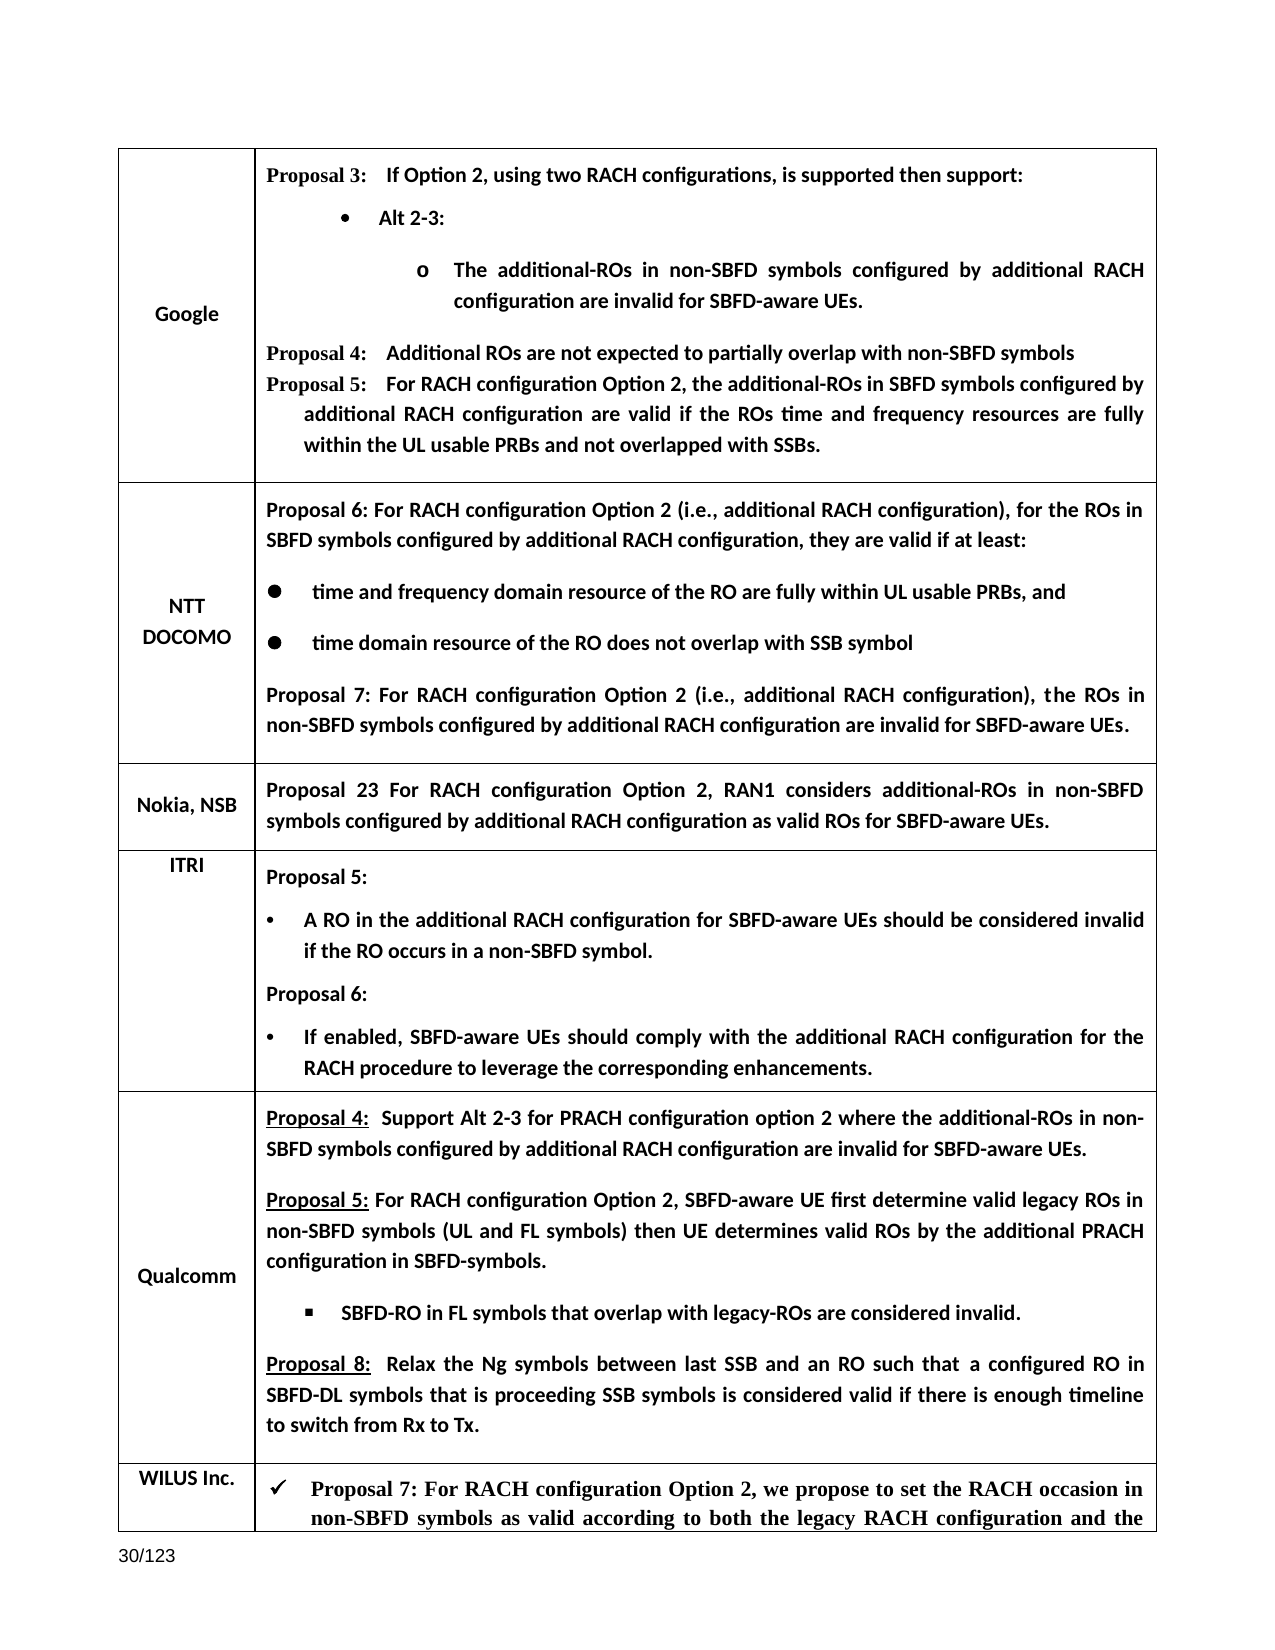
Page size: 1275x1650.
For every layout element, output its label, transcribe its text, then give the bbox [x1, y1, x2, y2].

table_cell Proposal 4: Support Alt 2-3 for PRACH configuration option 2 where the additional-ROs in non-SBFD symbols configured by additional RACH configuration are invalid for SBFD-aware UEs. Proposal 5: For RACH configuration Option 2, SBFD-aware UE first determine valid legacy ROs in non-SBFD symbols (UL and FL symbols) then UE determines valid ROs by the additional PRACH configuration in SBFD-symbols. SBFD-RO in FL symbols that overlap with legacy-ROs are considered invalid. Proposal 8: Relax the Ng symbols between last SSB and an RO such that a configured RO in SBFD-DL symbols that is proceeding SSB symbols is considered valid if there is enough timeline to switch from Rx to Tx. [256, 1092, 1156, 1463]
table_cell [256, 1464, 1156, 1531]
table_cell NTT DOCOMO [119, 483, 254, 763]
table_cell ITRI [119, 851, 254, 1091]
table_cell Nokia, NSB [119, 764, 254, 850]
table_cell Qualcomm [119, 1092, 254, 1463]
table_cell If Option 2, using two RACH configurations, is supported then support: Alt 2-3: The additional-ROs in non-SBFD symbols configured by additional RACH configuration are invalid for SBFD-aware UEs. Additional ROs are not expected to partially overlap with non-SBFD symbols For RACH configuration Option 2, the additional-ROs in SBFD symbols configured by additional RACH configuration are valid if the ROs time and frequency resources are fully within the UL usable PRBs and not overlapped with SSBs. [256, 149, 1156, 482]
table_cell Google [119, 149, 254, 482]
table_cell WILUS Inc. [119, 1464, 254, 1531]
table_cell Proposal 6: For RACH configuration Option 2 (i.e., additional RACH configuration), for the ROs in SBFD symbols configured by additional RACH configuration, they are valid if at least: time and frequency domain resource of the RO are fully within UL usable PRBs, and time domain resource of the RO does not overlap with SSB symbol Proposal 7: For RACH configuration Option 2 (i.e., additional RACH configuration), the ROs in non-SBFD symbols configured by additional RACH configuration are invalid for SBFD-aware UEs. [256, 483, 1156, 763]
table_cell Proposal 5: A RO in the additional RACH configuration for SBFD-aware UEs should be considered invalid if the RO occurs in a non-SBFD symbol. Proposal 6: If enabled, SBFD-aware UEs should comply with the additional RACH configuration for the RACH procedure to leverage the corresponding enhancements. [256, 851, 1156, 1091]
